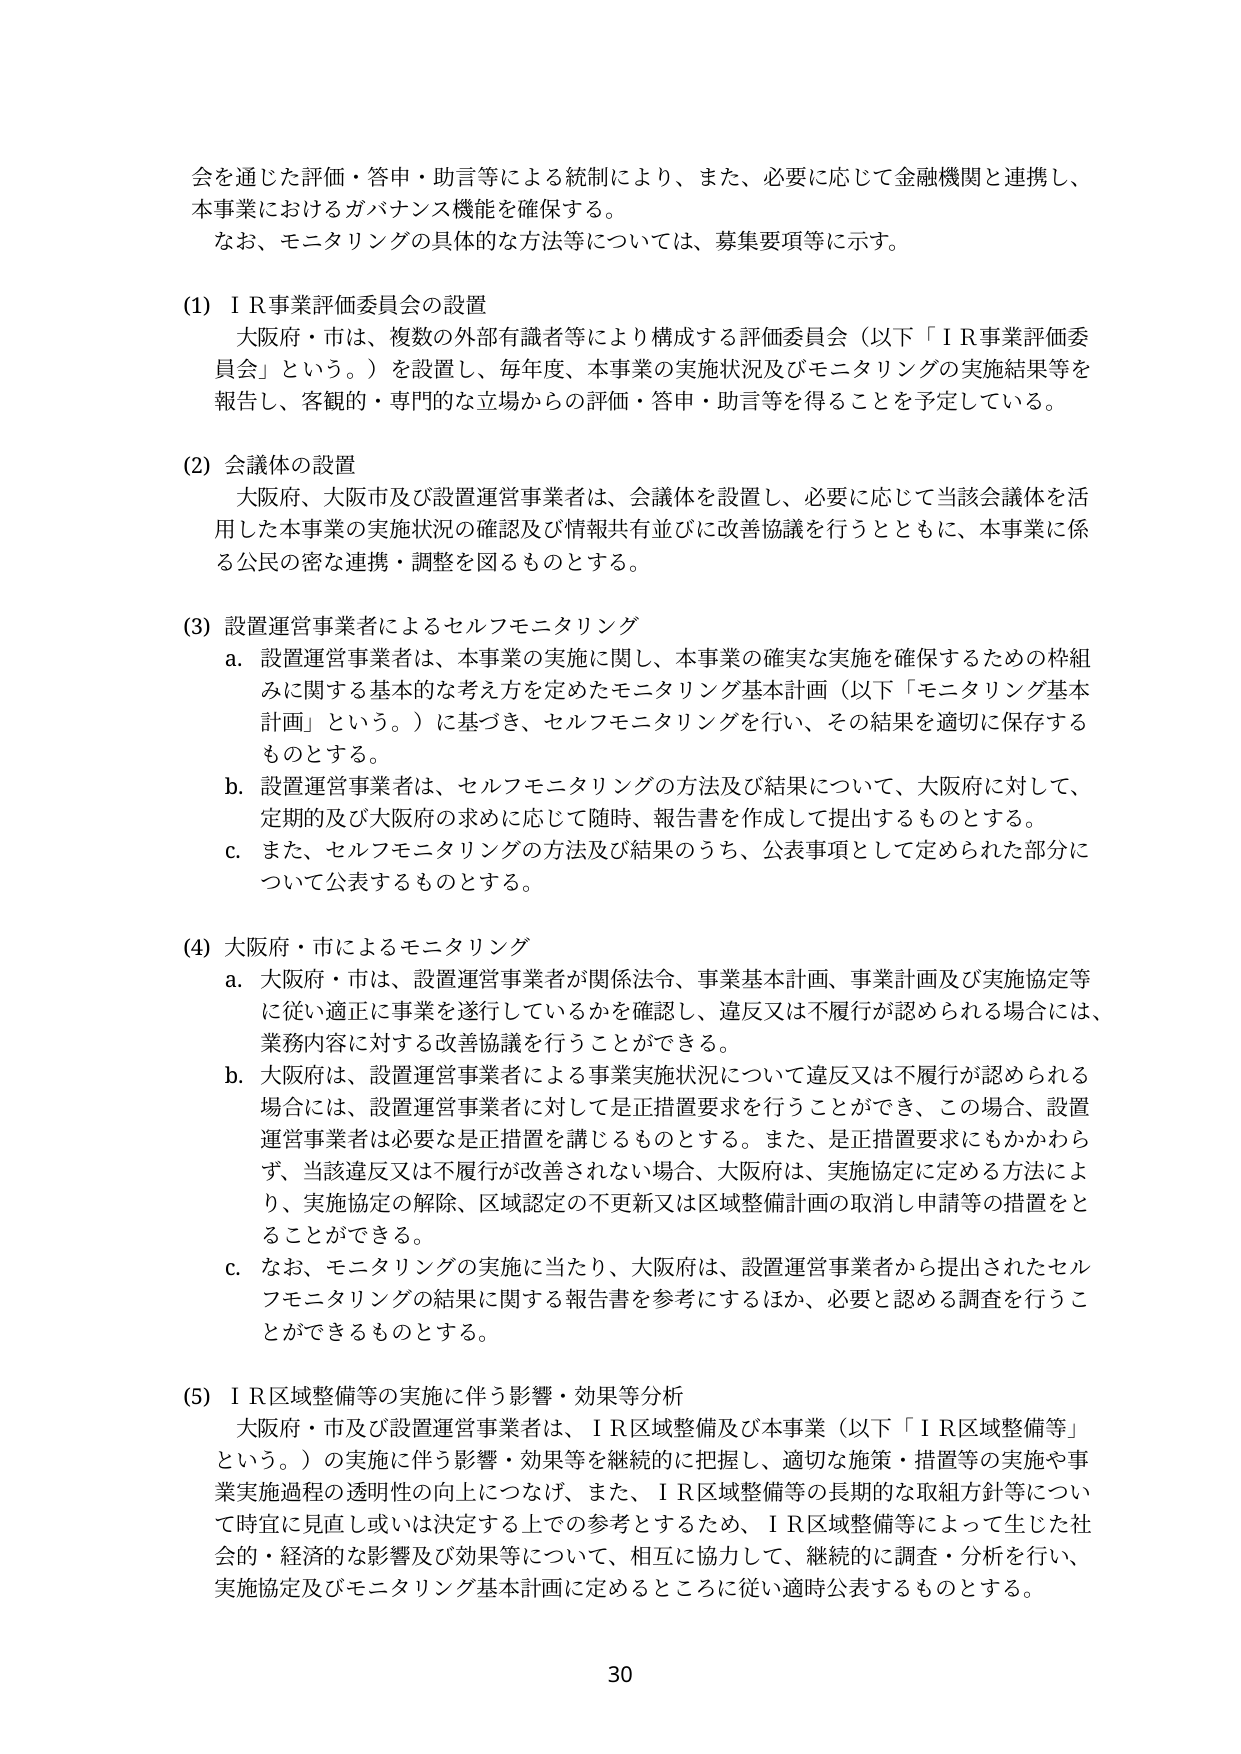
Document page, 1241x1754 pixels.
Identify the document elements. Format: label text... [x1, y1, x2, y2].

list 大阪府・市によるモニタリング [183, 929, 1092, 962]
list 大阪府・市は、設置運営事業者が関係法令、事業基本計画、事業計画及び実施協定等に従い適正に事業を遂行しているかを確認し、違反又は不履行が認められる場合には、業務内容に対する改善協議を行うことができる。 [224, 962, 1092, 1058]
text なお、モニタリングの具体的な方法等については、募集要項等に示す。 [191, 224, 1092, 256]
list 会議体の設置 [183, 448, 1092, 480]
text 大阪府・市及び設置運営事業者は、ＩＲ区域整備及び本事業（以下「ＩＲ区域整備等」という。）の実施に伴う影響・効果等を継続的に把握し、適切な施策・措置等の実施や事業実施過程の透明性の向上につなげ、また、ＩＲ区域整備等の長期的な取組方針等について時宜に見直し或いは決定する上での参考とするため、ＩＲ区域整備等によって生じた社会的・経済的な影響及び効果等について、相互に協力して、継続的に調査・分析を行い、実施協定及びモニタリング基本計画に定めるところに従い適時公表するものとする。 [214, 1411, 1092, 1603]
text 大阪府・市は、複数の外部有識者等により構成する評価委員会（以下「ＩＲ事業評価委員会」という。）を設置し、毎年度、本事業の実施状況及びモニタリングの実施結果等を報告し、客観的・専門的な立場からの評価・答申・助言等を得ることを予定している。 [214, 320, 1092, 416]
list 設置運営事業者は、セルフモニタリングの方法及び結果について、大阪府に対して、定期的及び大阪府の求めに応じて随時、報告書を作成して提出するものとする。 [224, 769, 1092, 833]
list ＩＲ区域整備等の実施に伴う影響・効果等分析 [183, 1379, 1092, 1411]
list なお、モニタリングの実施に当たり、大阪府は、設置運営事業者から提出されたセルフモニタリングの結果に関する報告書を参考にするほか、必要と認める調査を行うことができるものとする。 [224, 1250, 1092, 1347]
list 設置運営事業者は、本事業の実施に関し、本事業の確実な実施を確保するための枠組みに関する基本的な考え方を定めたモニタリング基本計画（以下「モニタリング基本計画」という。）に基づき、セルフモニタリングを行い、その結果を適切に保存するものとする。 [224, 641, 1092, 769]
list また、セルフモニタリングの方法及び結果のうち、公表事項として定められた部分について公表するものとする。 [224, 833, 1092, 897]
text 大阪府、大阪市及び設置運営事業者は、会議体を設置し、必要に応じて当該会議体を活用した本事業の実施状況の確認及び情報共有並びに改善協議を行うとともに、本事業に係る公民の密な連携・調整を図るものとする。 [214, 480, 1092, 577]
list 大阪府は、設置運営事業者による事業実施状況について違反又は不履行が認められる場合には、設置運営事業者に対して是正措置要求を行うことができ、この場合、設置運営事業者は必要な是正措置を講じるものとする。また、是正措置要求にもかかわらず、当該違反又は不履行が改善されない場合、大阪府は、実施協定に定める方法により、実施協定の解除、区域認定の不更新又は区域整備計画の取消し申請等の措置をとることができる。 [224, 1058, 1092, 1250]
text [191, 159, 1092, 224]
list 設置運営事業者によるセルフモニタリング [183, 609, 1092, 641]
list ＩＲ事業評価委員会の設置 [183, 288, 1092, 320]
